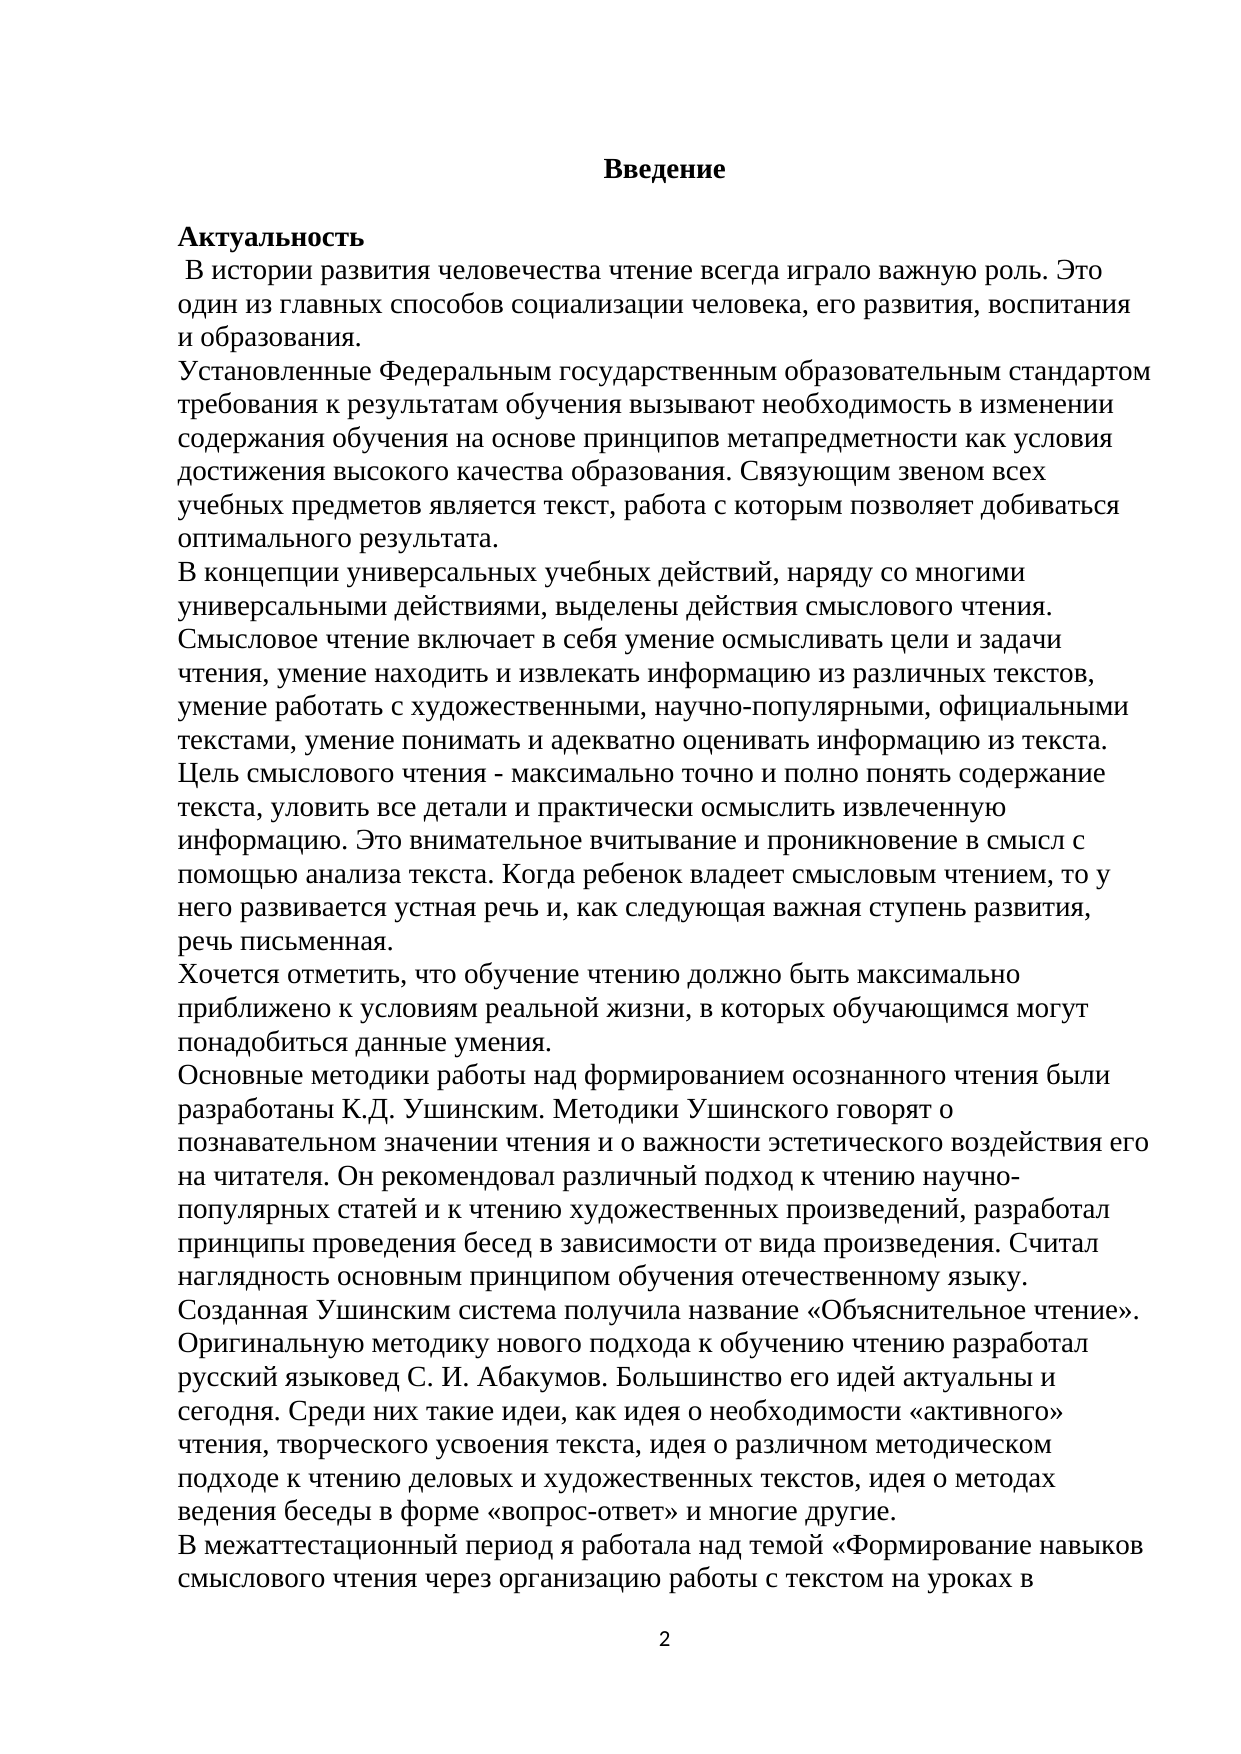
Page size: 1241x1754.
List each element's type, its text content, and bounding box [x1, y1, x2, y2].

text Введение [177, 152, 1152, 185]
text Цель смыслового чтения - максимально точно и полно понять содержание текста, уловить все детали и практически осмыслить извлеченную информацию. Это внимательное вчитывание и проникновение в смысл с помощью анализа текста. Когда ребенок владеет смысловым чтением, то у него развивается устная речь и, как следующая важная ступень развития, речь письменная. [177, 755, 1152, 957]
text Хочется отметить, что обучение чтению должно быть максимально приближено к условиям реальной жизни, в которых обучающимся могут понадобиться данные умения. [177, 957, 1152, 1057]
text Установленные Федеральным государственным образовательным стандартом требования к результатам обучения вызывают необходимость в изменении содержания обучения на основе принципов метапредметности как условия достижения высокого качества образования. Связующим звеном всех учебных предметов является текст, работа с которым позволяет добиваться оптимального результата. [177, 353, 1152, 554]
text Актуальность [177, 219, 1152, 252]
text Основные методики работы над формированием осознанного чтения были разработаны К.Д. Ушинским. Методики Ушинского говорят о познавательном значении чтения и о важности эстетического воздействия его на читателя. Он рекомендовал различный подход к чтению научно-популярных статей и к чтению художественных произведений, разработал принципы проведения бесед в зависимости от вида произведения. Считал наглядность основным принципом обучения отечественному языку. Созданная Ушинским система получила название «Объяснительное чтение». [177, 1057, 1152, 1326]
text Оригинальную методику нового подхода к обучению чтению разработал русский языковед С. И. Абакумов. Большинство его идей актуальны и сегодня. Среди них такие идеи, как идея о необходимости «активного» чтения, творческого усвоения текста, идея о различном методическом подходе к чтению деловых и художественных текстов, идея о методах ведения беседы в форме «вопрос-ответ» и многие другие. [177, 1326, 1152, 1527]
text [177, 1527, 1152, 1594]
text В истории развития человечества чтение всегда играло важную роль. Это один из главных способов социализации человека, его развития, воспитания и образования. [177, 252, 1152, 353]
text В концепции универсальных учебных действий, наряду со многими универсальными действиями, выделены действия смыслового чтения. Смысловое чтение включает в себя умение осмысливать цели и задачи чтения, умение находить и извлекать информацию из различных текстов, умение работать с художественными, научно-популярными, официальными текстами, умение понимать и адекватно оценивать информацию из текста. [177, 554, 1152, 755]
